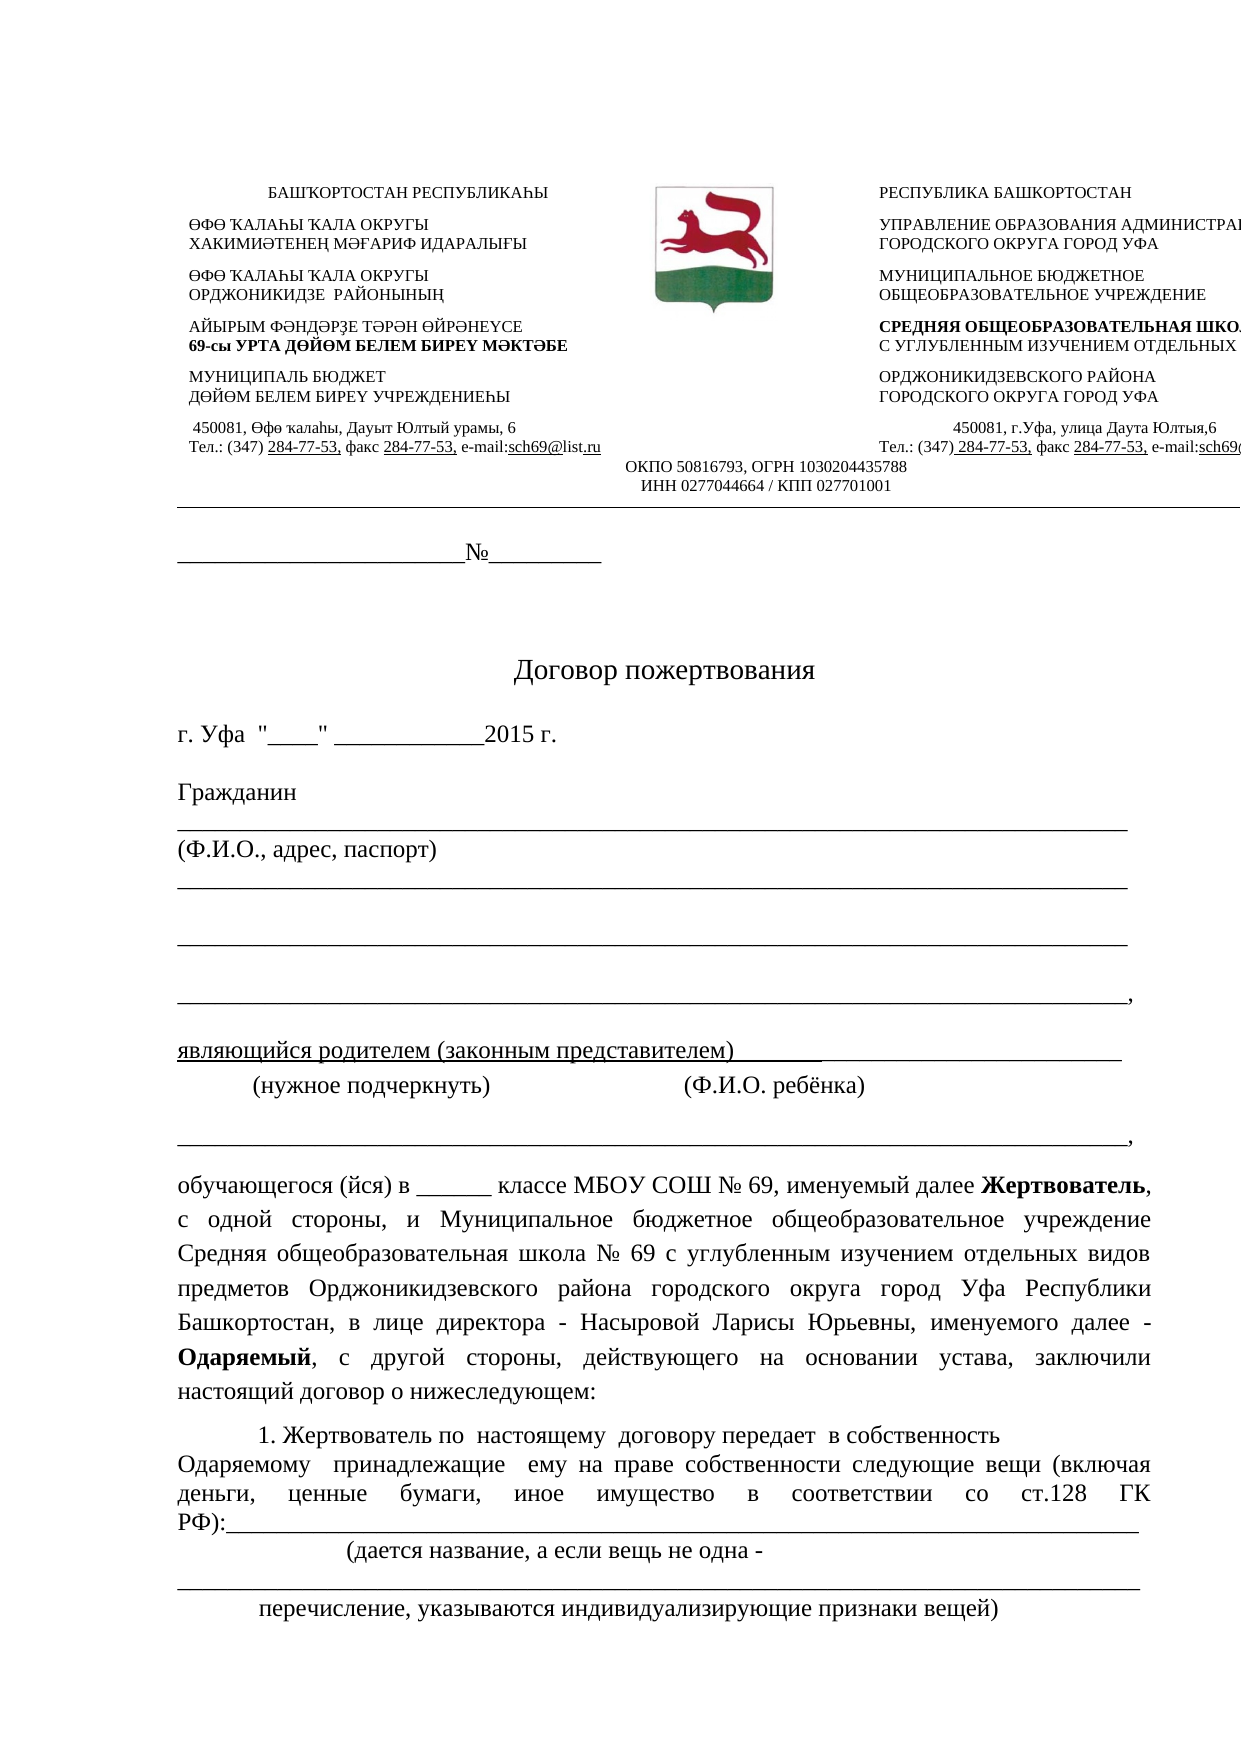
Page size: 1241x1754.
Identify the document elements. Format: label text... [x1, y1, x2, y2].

text 1. Жертвователь по настоящему договору передает в собственность [177, 1420, 1152, 1449]
picture [649, 183, 778, 321]
table_cell ОКПО 50816793, ОГРН 1030204435788 ИНН 0277044664 / КПП 027701001 [177, 456, 1240, 507]
text ____________________________________________________________________________ [177, 863, 1152, 892]
text ____________________________________________________________________________ [177, 920, 1152, 949]
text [177, 1564, 1152, 1593]
text ____________________________________________________________________________ [177, 805, 1152, 834]
text г. Уфа "____" ____________2015 г. [177, 719, 1152, 748]
text ____________________________________________________________________________, [177, 1114, 1152, 1148]
table_header БАШҠОРТОСТАН РЕСПУБЛИКАҺЫ ӨФӨ ҠАЛАҺЫ ҠАЛА ОКРУГЫ ХАКИМИӘТЕНЕҢ МӘҒАРИФ ИДАРАЛЫҒЫ ӨФӨ ҠАЛАҺЫ ҠАЛА ОКРУГЫ ОРДЖОНИКИДЗЕ РАЙОНЫНЫҢ АЙЫРЫМ фәндәрҙе тәрән өйрәнеүсе 69-сы УРТА ДӨЙӨМ БЕЛЕМ БИРЕҮ МӘКТӘБЕ МУНИЦИПАЛЬ БЮДЖЕТ ДӨЙӨМ БЕЛЕМ БИРЕҮ УЧРЕЖДЕНИЕҺЫ 450081, Өфө ҡалаһы, Дауыт Юлтый урамы, 6 Тел.: (347) 284-77-53, факс 284-77-53, е-mail:sch69@list.ru [177, 183, 638, 456]
text Одаряемому принадлежащие ему на праве собственности следующие вещи (включая деньги, ценные бумаги, иное имущество в соответствии со ст.128 ГК РФ):_________________________________________________________________________ [177, 1449, 1152, 1535]
text обучающегося (йся) в ______ классе МБОУ СОШ № 69, именуемый далее Жертвователь, с одной стороны, и Муниципальное бюджетное общеобразовательное учреждение Средняя общеобразовательная школа № 69 с углубленным изучением отдельных видов предметов Орджоникидзевского района городского округа город Уфа Республики Башкортостан, в лице директора - Насыровой Ларисы Юрьевны, именуемого далее - Одаряемый, с другой стороны, действующего на основании устава, заключили настоящий договор о нижеследующем: [177, 1164, 1152, 1405]
text (дается название, а если вещь не одна - [177, 1535, 1152, 1564]
text Гражданин [177, 777, 1152, 805]
text Договор пожертвования [177, 652, 1152, 686]
text _______________________№_________ [177, 537, 1152, 566]
table_header РЕСПУБЛИКА БАШКОРТОСТАН УПРАВЛЕНИЕ ОБРАЗОВАНИЯ АДМИНИСТРАЦИИ ГОРОДСКОГО ОКРУГА ГОРОД УФА МУНИЦИПАЛЬНОЕ БЮДЖЕТНОЕ ОБЩЕОБРАЗОВАТЕЛЬНОЕ УЧРЕЖДЕНИЕ СРЕДНЯЯ ОБЩЕОБРАЗОВАТЕЛЬНАЯ ШКОЛА № 69 С УГЛУБЛЕННЫМ ИЗУЧЕНИЕМ ОТДЕЛЬНЫХ ПРЕДМЕТОВ ОРДЖОНИКИДЗЕВСКОГО РАЙОНА ГОРОДСКОГО ОКРУГА ГОРОД УФА .Уфа, улица Даута Юлтыя,6 Тел.: (347) 284-77-53, факс 284-77-53, е-mail:sch69@list.ru [868, 183, 1240, 456]
text (Ф.И.О., адрес, паспорт) [177, 834, 1152, 863]
text перечисление, указываются индивидуализирующие признаки вещей) [177, 1593, 1152, 1622]
text ____________________________________________________________________________, [177, 978, 1152, 1007]
table_header [638, 183, 868, 456]
text (нужное подчеркнуть) (Ф.И.О. ребёнка) [177, 1064, 1152, 1098]
text являющийся родителем (законным представителем)_______________________________ [177, 1035, 1152, 1064]
